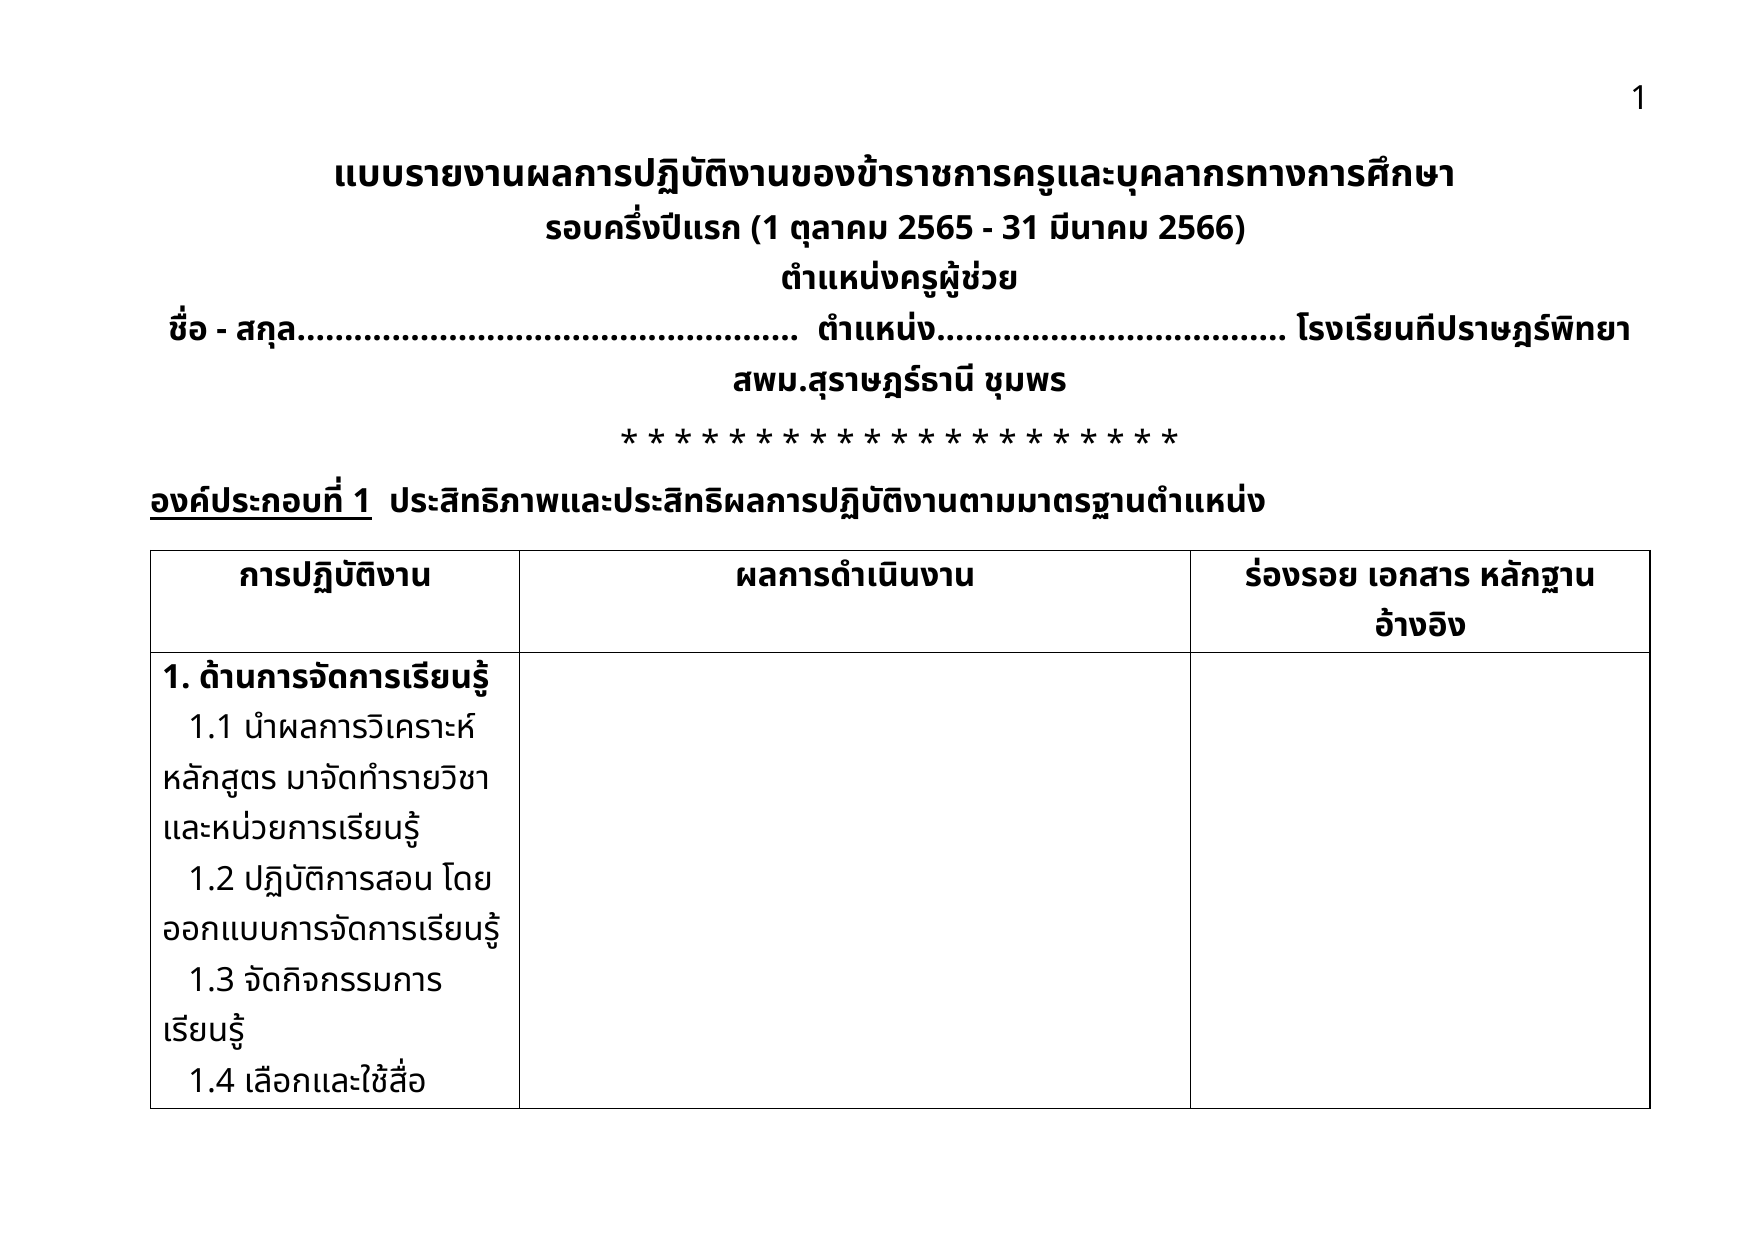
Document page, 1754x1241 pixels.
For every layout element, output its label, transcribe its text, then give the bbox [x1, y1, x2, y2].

table_header ร่องรอย เอกสาร หลักฐานอ้างอิง [1191, 551, 1649, 652]
table_cell [1191, 653, 1649, 1107]
text * * * * * * * * * * * * * * * * * * * * * [150, 418, 1649, 464]
text องค์ประกอบที่ 1 ประสิทธิภาพและประสิทธิผลการปฏิบัติงานตามมาตรฐานตำแหน่ง [150, 476, 1649, 527]
table_cell [520, 653, 1190, 1107]
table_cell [151, 653, 519, 1107]
table_header การปฏิบัติงาน [151, 551, 519, 652]
text แบบรายงานผลการปฏิบัติงานของข้าราชการครูและบุคลากรทางการศึกษา รอบครึ่งปีแรก (1 ตุลาคม 2565 - 31 มีนาคม 2566) ตำแหน่งครูผู้ช่วย [150, 147, 1649, 305]
table_header ผลการดำเนินงาน [520, 551, 1190, 652]
text ชื่อ - สกุล..................................................... ตำแหน่ง..................................... โรงเรียนทีปราษฎร์พิทยา สพม.สุราษฎร์ธานี ชุมพร [150, 305, 1649, 406]
